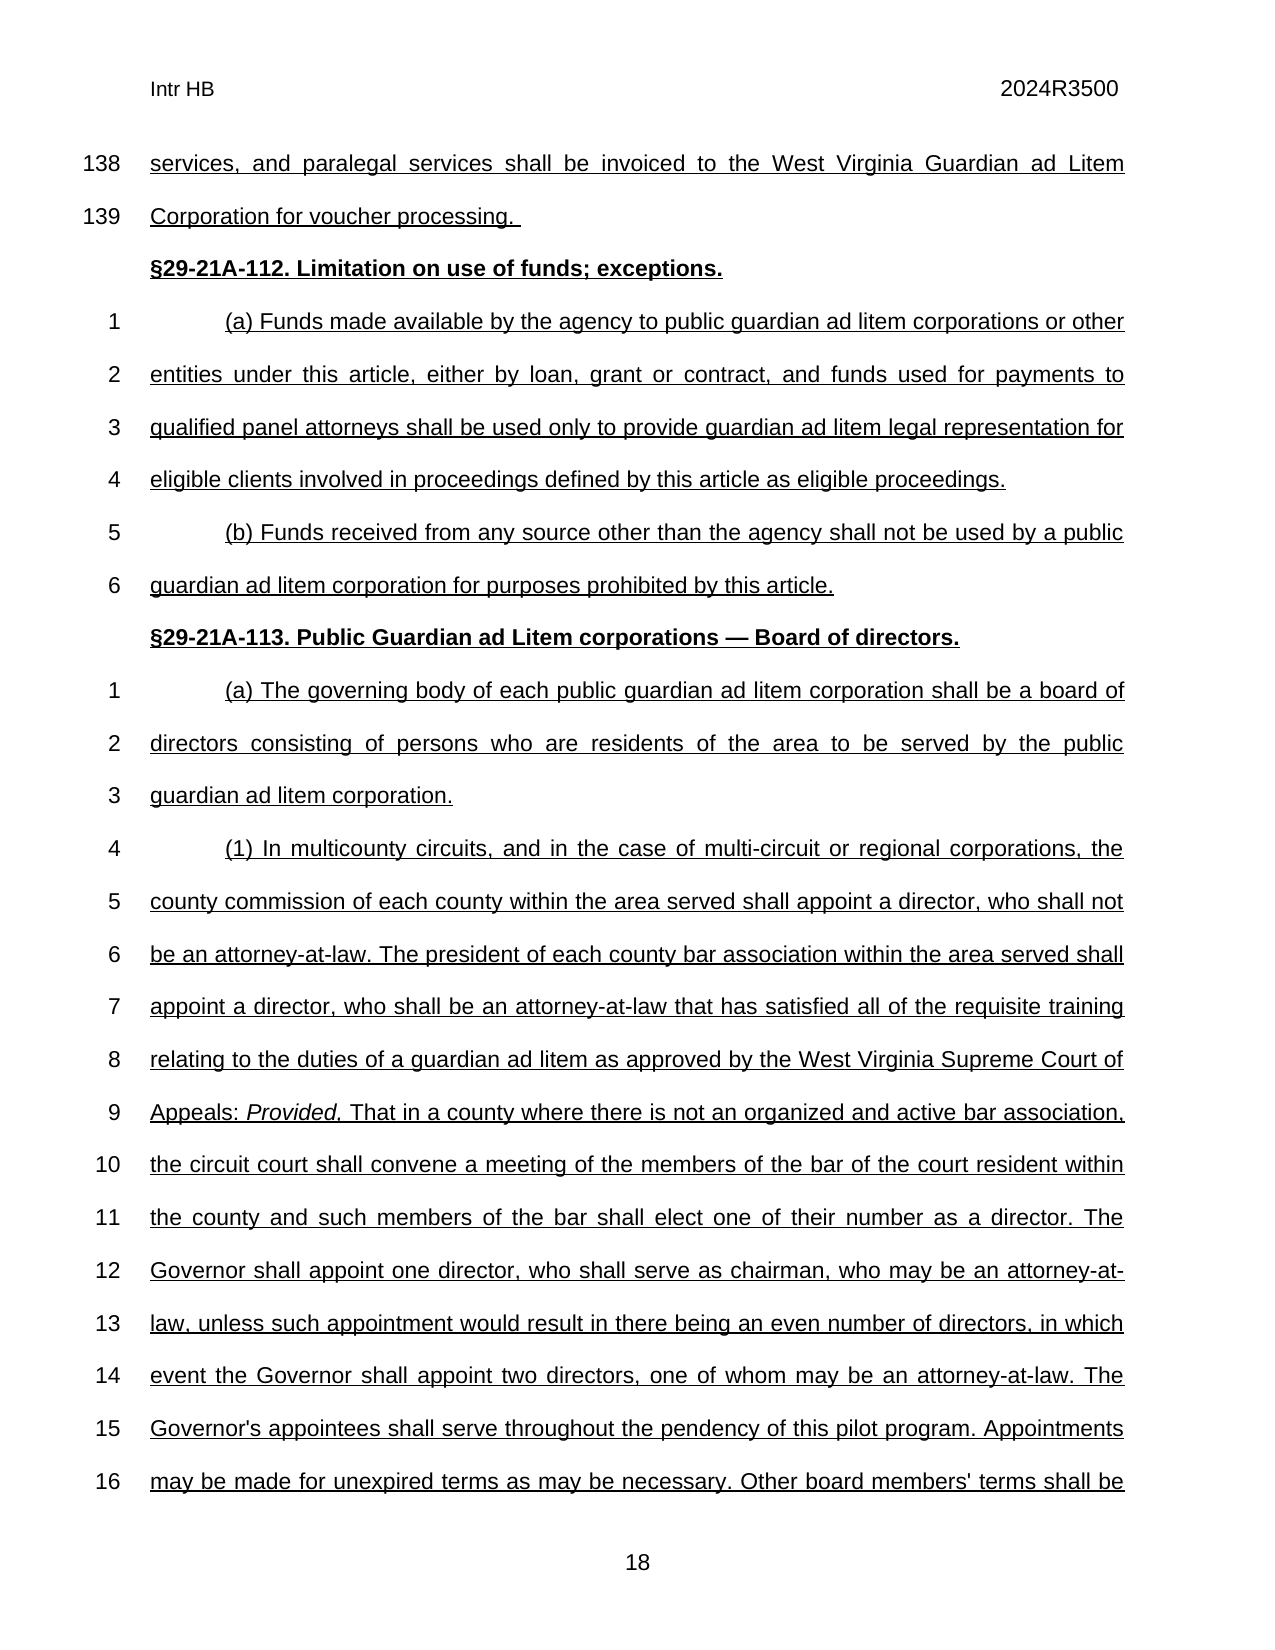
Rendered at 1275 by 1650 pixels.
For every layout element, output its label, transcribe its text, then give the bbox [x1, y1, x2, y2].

text (a) Funds made available by the agency to public guardian ad litem corporations or other entities under this article, either by loan, grant or contract, and funds used for payments to qualified panel attorneys shall be used only to provide guardian ad litem legal representation for eligible clients involved in proceedings defined by this article as eligible proceedings. [150, 308, 1125, 384]
subtitle §29-21A-112. Limitation on use of funds; exceptions. [150, 255, 1125, 282]
text (a) Funds made available by the agency to public guardian ad litem corporations or other entities under this article, either by loan, grant or contract, and funds used for payments to qualified panel attorneys shall be used only to provide guardian ad litem legal representation for eligible clients involved in proceedings defined by this article as eligible proceedings. [150, 385, 1125, 493]
text services, and paralegal services shall be invoiced to the West Virginia Guardian ad Litem Corporation for voucher processing. [150, 150, 1125, 173]
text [150, 1386, 1125, 1490]
subtitle §29-21A-113. Public Guardian ad Litem corporations — Board of directors. [150, 624, 1125, 651]
text (b) Funds received from any source other than the agency shall not be used by a public guardian ad litem corporation for purposes prohibited by this article. [150, 519, 1125, 598]
text (a) The governing body of each public guardian ad litem corporation shall be a board of directors consisting of persons who are residents of the area to be served by the public guardian ad litem corporation. [150, 677, 1125, 809]
text services, and paralegal services shall be invoiced to the West Virginia Guardian ad Litem Corporation for voucher processing. [150, 174, 1125, 229]
